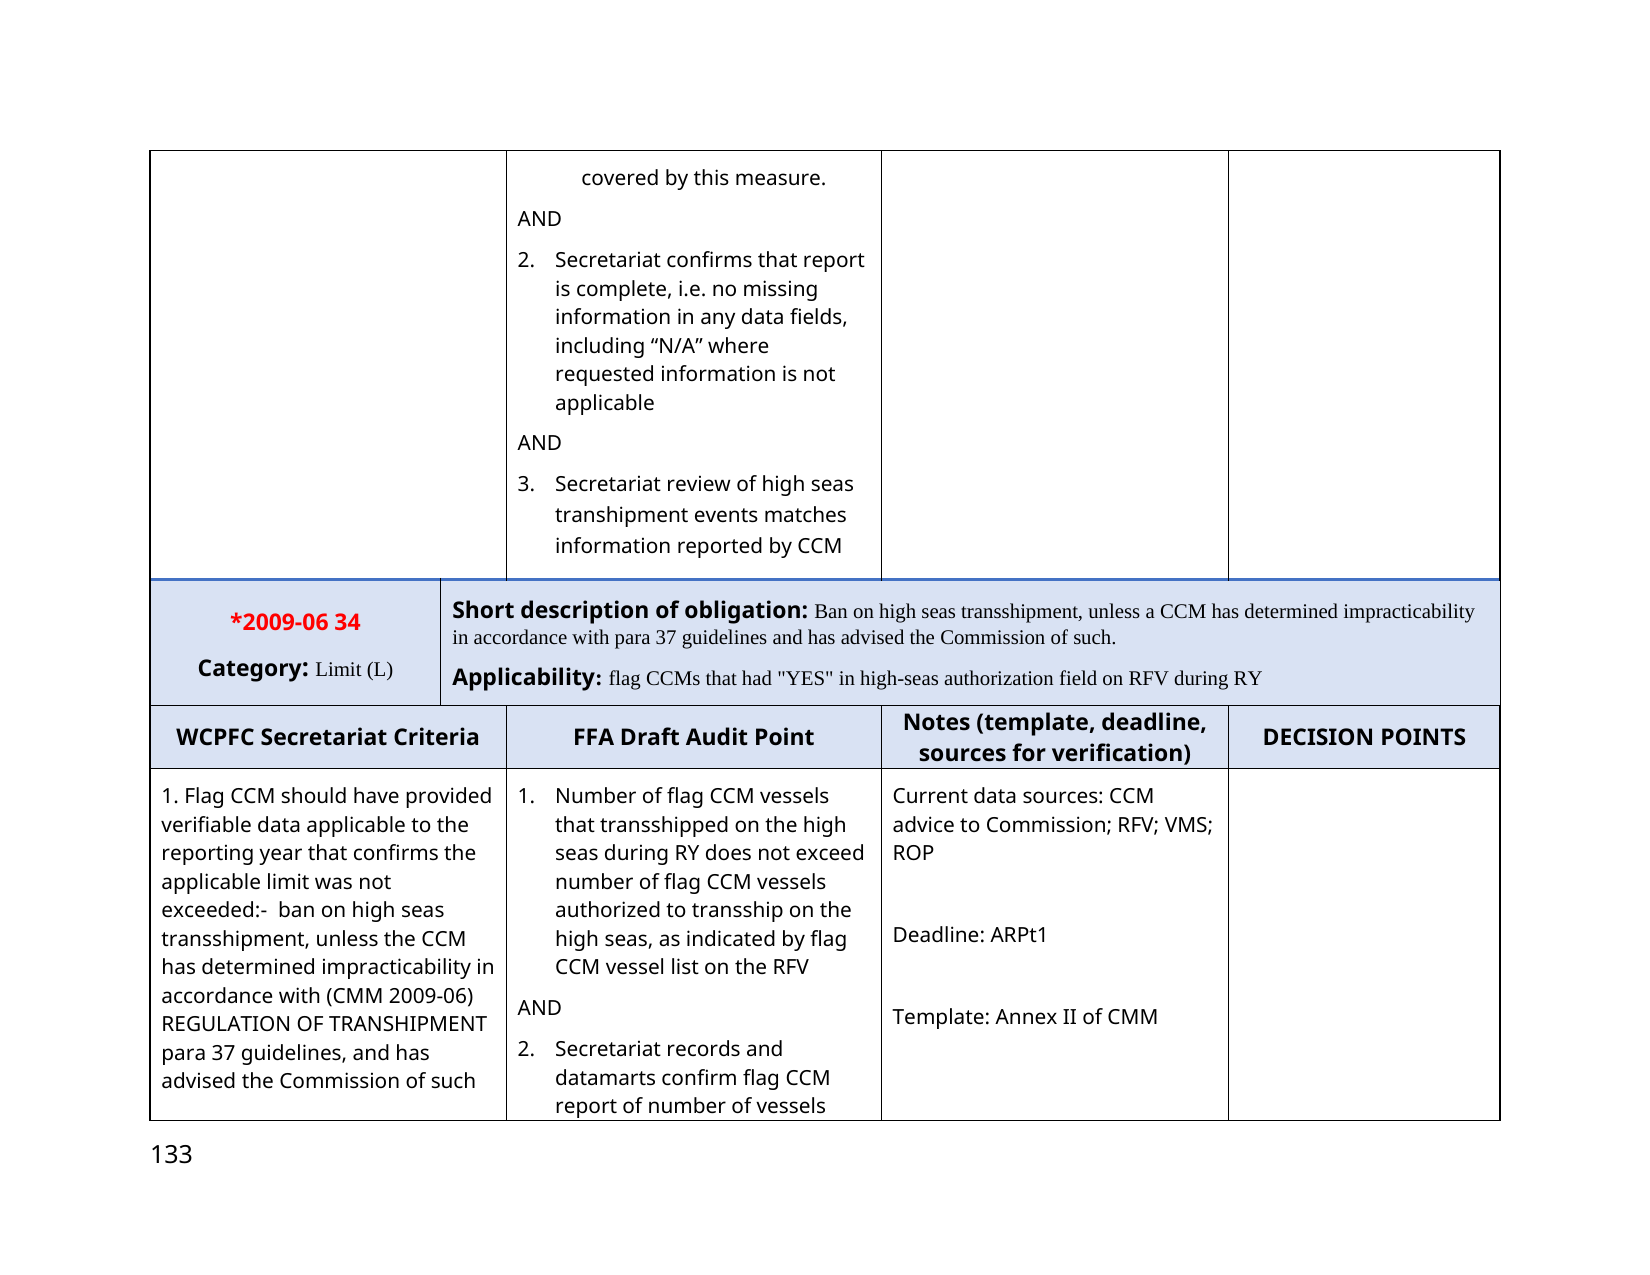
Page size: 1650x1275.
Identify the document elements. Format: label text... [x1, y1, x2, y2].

table_cell *2009-06 34 Category: Limit (L) [151, 581, 440, 705]
table_cell WCPFC Secretariat Criteria [151, 706, 506, 768]
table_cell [507, 151, 881, 578]
table_cell Short description of obligation: Ban on high seas transshipment, unless a CCM has determined impracticability in accordance with para 37 guidelines and has advised the Commission of such. Applicability: flag CCMs that had "YES" in high-seas authorization field on RFV during RY [441, 581, 1500, 705]
table_cell DECISION POINTS [1229, 706, 1499, 768]
table_cell [1229, 769, 1499, 1119]
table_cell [507, 769, 881, 1119]
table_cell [882, 769, 1228, 1119]
table_cell FFA Draft Audit Point [507, 706, 881, 768]
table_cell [151, 769, 506, 1119]
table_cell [151, 151, 506, 578]
table_cell Notes (template, deadline, sources for verification) [882, 706, 1228, 768]
table_cell [1229, 151, 1499, 578]
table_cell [882, 151, 1228, 578]
